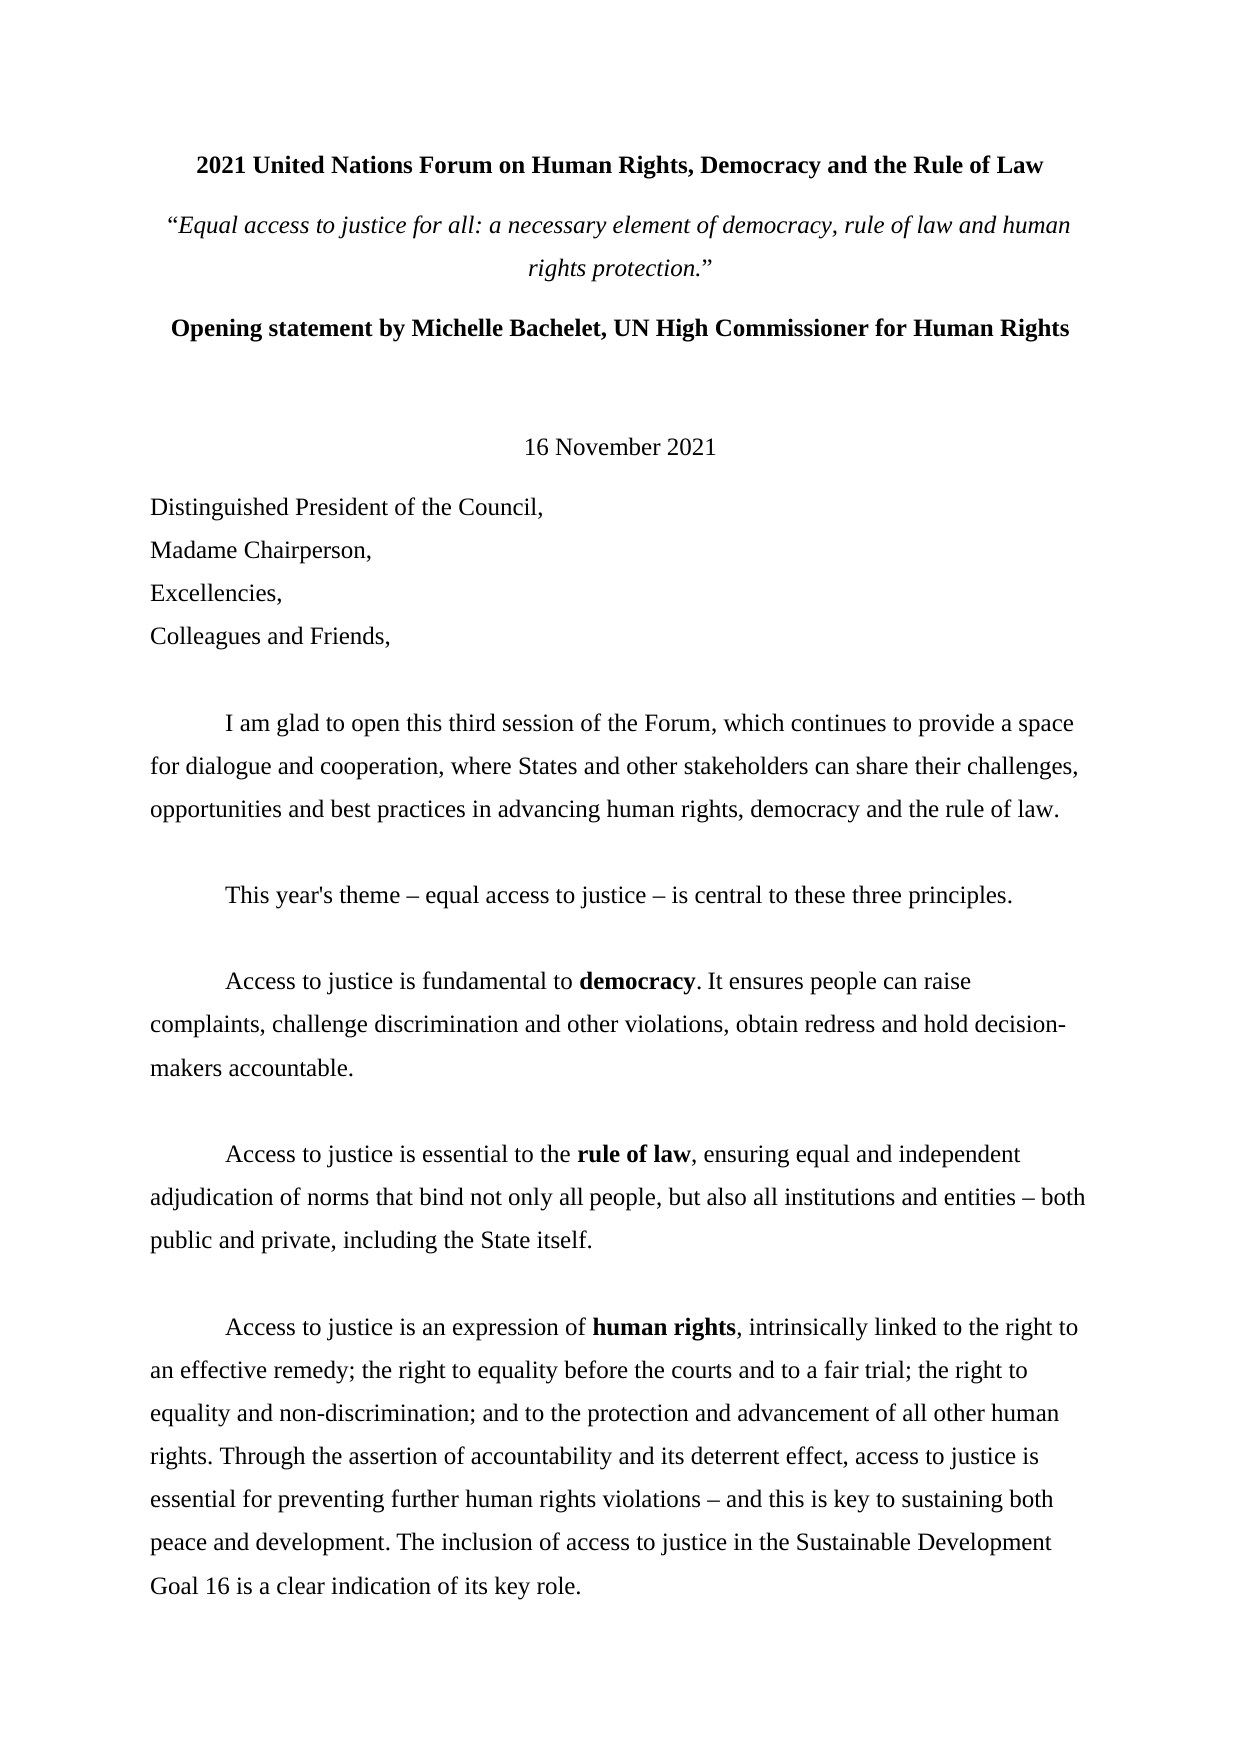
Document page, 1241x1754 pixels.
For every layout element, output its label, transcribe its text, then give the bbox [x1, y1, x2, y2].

list Access to justice is an expression of human rights, intrinsically linked to the right to an effective remedy; the right to equality before the courts and to a fair trial; the right to equality and non-discrimination; and to the protection and advancement of all other human rights. Through the assertion of accountability and its deterrent effect, access to justice is essential for preventing further human rights violations – and this is key to sustaining both peace and development. The inclusion of access to justice in the Sustainable Development Goal 16 is a clear indication of its key role. [150, 1312, 1090, 1599]
list Access to justice is fundamental to democracy. It ensures people can raise complaints, challenge discrimination and other violations, obtain redress and hold decision-makers accountable. [150, 966, 1090, 1081]
text “Equal access to justice for all: a necessary element of democracy, rule of law and human rights protection.” [150, 210, 1090, 282]
list This year's theme – equal access to justice – is central to these three principles. [150, 880, 1090, 909]
text 2021 United Nations Forum on Human Rights, Democracy and the Rule of Law [150, 150, 1090, 179]
text Opening statement by Michelle Bachelet, UN High Commissioner for Human Rights [150, 313, 1090, 341]
list Colleagues and Friends, [150, 621, 1090, 650]
list Excellencies, [150, 578, 1090, 607]
text 16 November 2021 [150, 432, 1090, 461]
list Madame Chairperson, [150, 535, 1090, 564]
list Access to justice is essential to the rule of law, ensuring equal and independent adjudication of norms that bind not only all people, but also all institutions and entities – both public and private, including the State itself. [150, 1139, 1090, 1254]
list I am glad to open this third session of the Forum, which continues to provide a space for dialogue and cooperation, where States and other stakeholders can share their challenges, opportunities and best practices in advancing human rights, democracy and the rule of law. [150, 708, 1090, 823]
list Distinguished President of the Council, [150, 492, 1090, 521]
